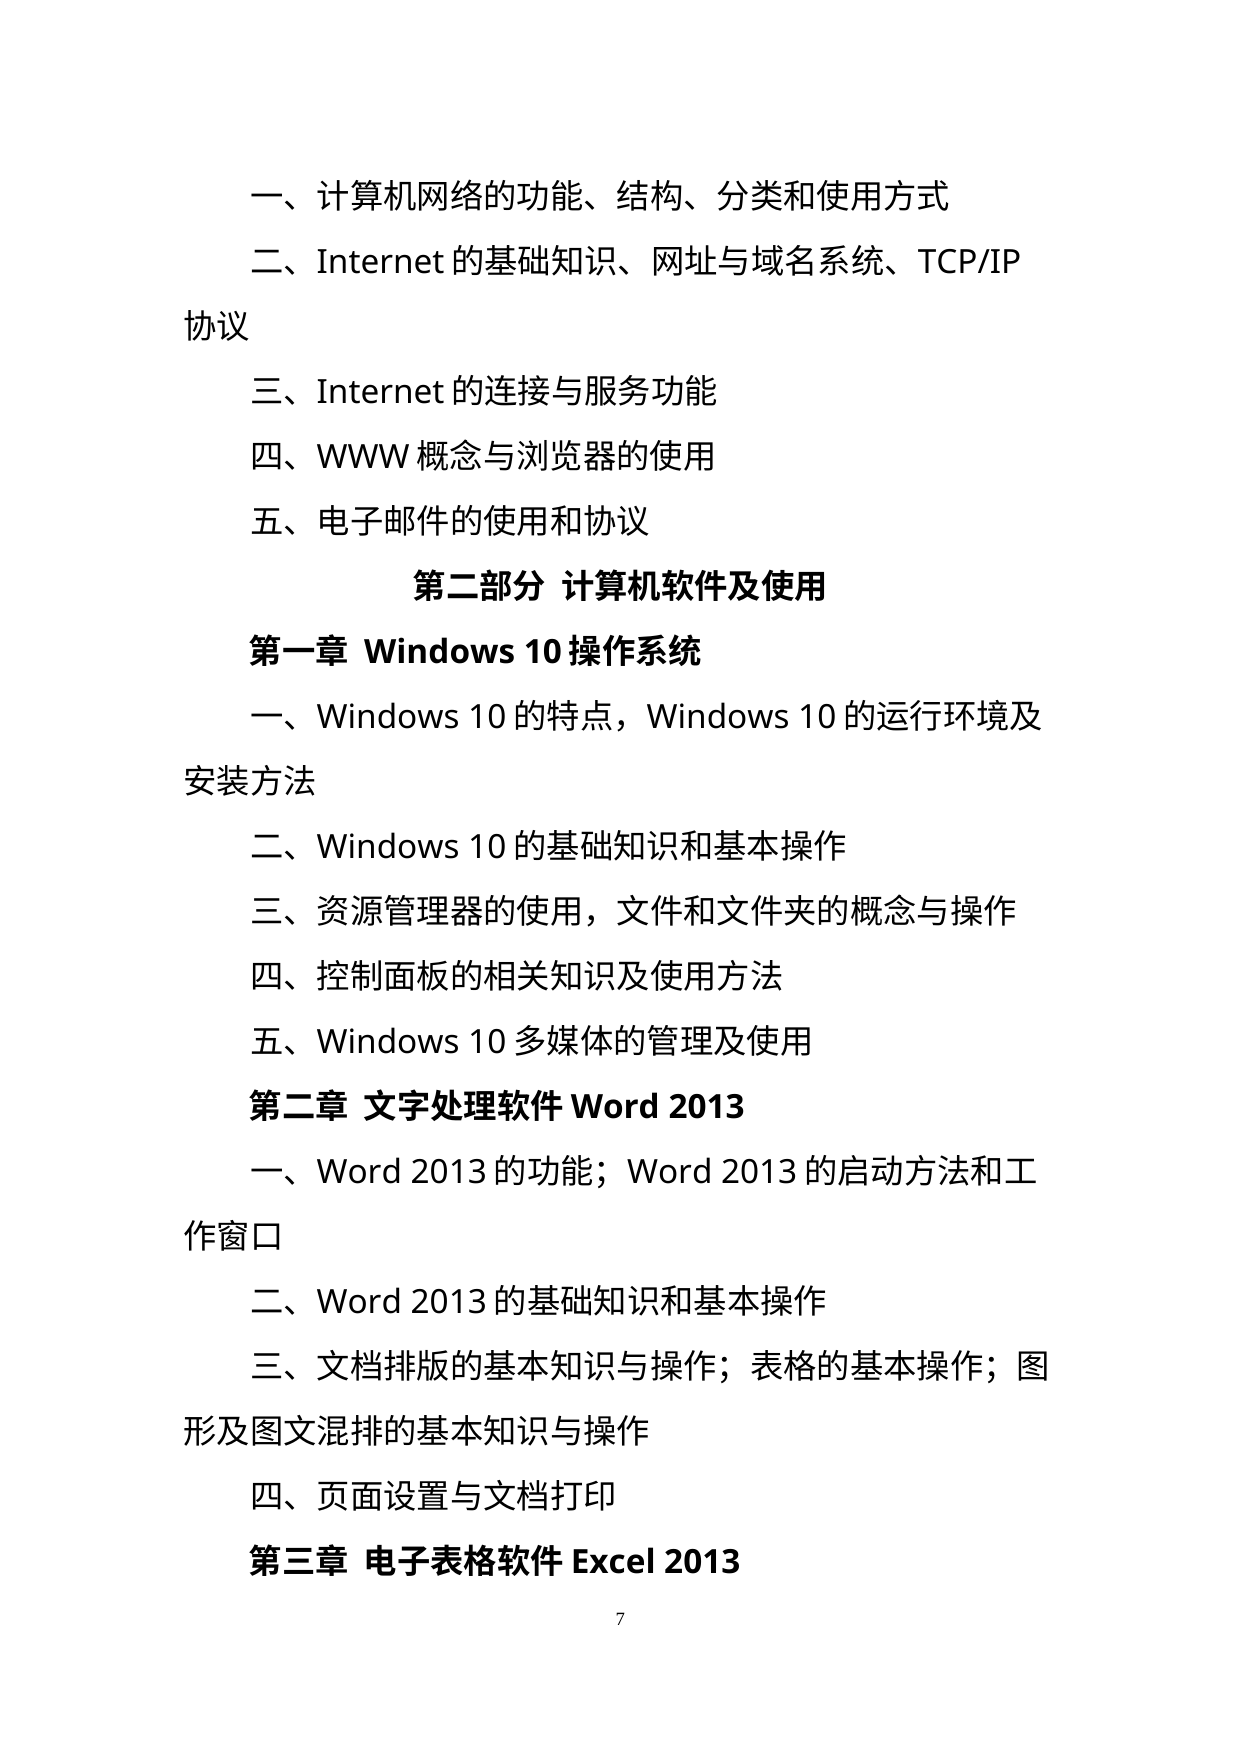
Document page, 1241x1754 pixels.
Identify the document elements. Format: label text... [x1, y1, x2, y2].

text 四、控制面板的相关知识及使用方法 [183, 942, 1057, 1007]
text 二、Word 2013的基础知识和基本操作 [183, 1267, 1057, 1332]
text 二、Windows 10的基础知识和基本操作 [183, 812, 1057, 877]
text 三、文档排版的基本知识与操作；表格的基本操作；图形及图文混排的基本知识与操作 [183, 1332, 1057, 1462]
text 一、Windows 10的特点，Windows 10的运行环境及安装方法 [183, 682, 1057, 812]
text 第三章 电子表格软件Excel 2013 [183, 1527, 1057, 1592]
text 第一章 Windows 10操作系统 [183, 617, 1057, 682]
text 五、Windows 10多媒体的管理及使用 [183, 1007, 1057, 1072]
text 三、Internet的连接与服务功能 [183, 357, 1057, 422]
text 三、资源管理器的使用，文件和文件夹的概念与操作 [183, 877, 1057, 942]
text 五、电子邮件的使用和协议 [183, 487, 1057, 552]
text 一、Word 2013的功能；Word 2013的启动方法和工作窗口 [183, 1137, 1057, 1267]
text 第二章 文字处理软件Word 2013 [183, 1072, 1057, 1137]
text 四、WWW概念与浏览器的使用 [183, 422, 1057, 487]
text 一、计算机网络的功能、结构、分类和使用方式 [183, 162, 1057, 227]
text 第二部分 计算机软件及使用 [183, 552, 1057, 617]
text 四、页面设置与文档打印 [183, 1462, 1057, 1527]
text 二、Internet的基础知识、网址与域名系统、TCP/IP协议 [183, 227, 1057, 357]
